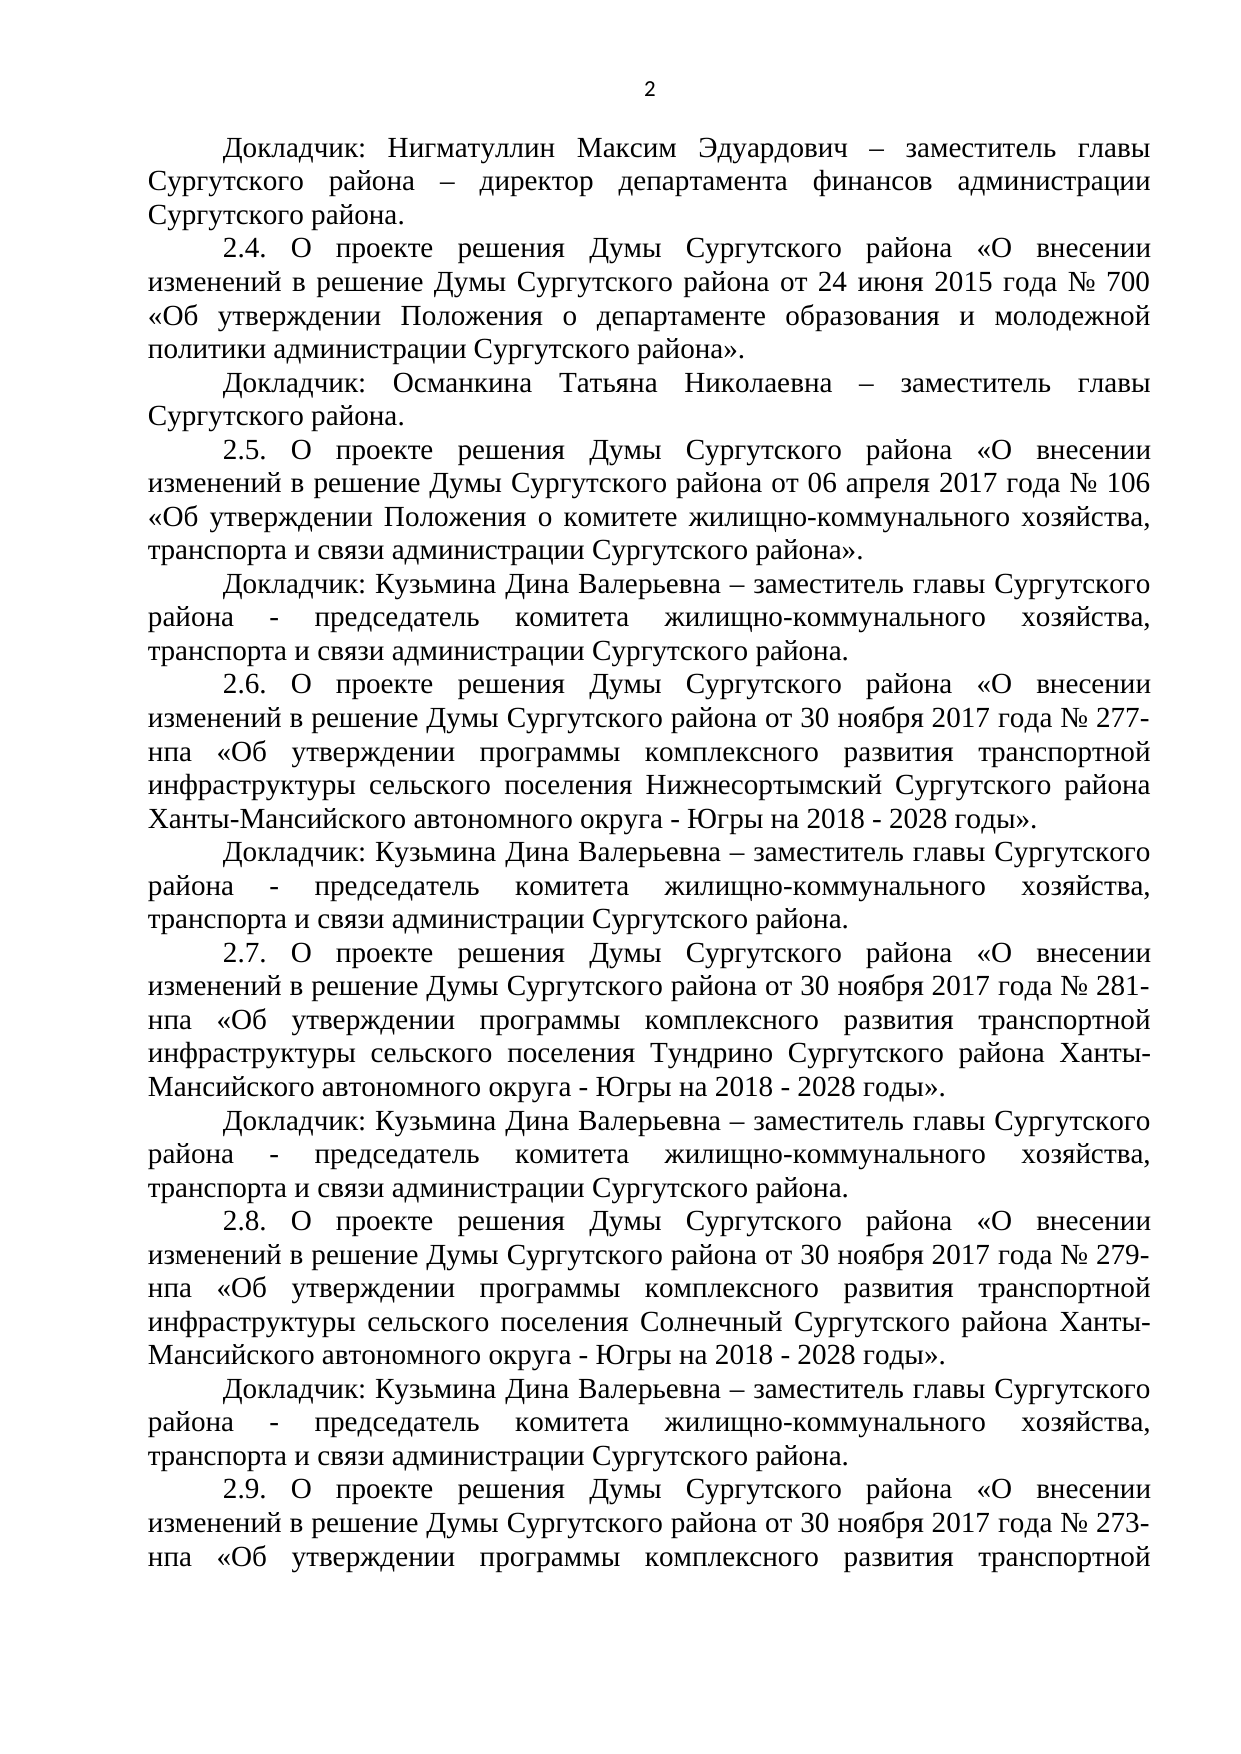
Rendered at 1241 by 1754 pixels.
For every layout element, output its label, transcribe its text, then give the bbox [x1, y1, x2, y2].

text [148, 1472, 1152, 1572]
text 2.8. О проекте решения Думы Сургутского района «О внесении изменений в решение Думы Сургутского района от 30 ноября 2017 года № 279-нпа «Об утверждении программы комплексного развития транспортной инфраструктуры сельского поселения Солнечный Сургутского района Ханты-Мансийского автономного округа - Югры на 2018 - 2028 годы». [148, 1203, 1152, 1371]
text 2.4. О проекте решения Думы Сургутского района «О внесении изменений в решение Думы Сургутского района от 24 июня 2015 года № 700 «Об утверждении Положения о департаменте образования и молодежной политики администрации Сургутского района». [148, 231, 1152, 365]
text 2.5. О проекте решения Думы Сургутского района «О внесении изменений в решение Думы Сургутского района от 06 апреля 2017 года № 106 «Об утверждении Положения о комитете жилищно-коммунального хозяйства, транспорта и связи администрации Сургутского района». [148, 432, 1152, 566]
text Докладчик: Османкина Татьяна Николаевна – заместитель главы Сургутского района. [148, 365, 1152, 432]
text Докладчик: Нигматуллин Максим Эдуардович – заместитель главы Сургутского района – директор департамента финансов администрации Сургутского района. [148, 130, 1152, 231]
text 2.7. О проекте решения Думы Сургутского района «О внесении изменений в решение Думы Сургутского района от 30 ноября 2017 года № 281-нпа «Об утверждении программы комплексного развития транспортной инфраструктуры сельского поселения Тундрино Сургутского района Ханты-Мансийского автономного округа - Югры на 2018 - 2028 годы». [148, 935, 1152, 1103]
text 2.6. О проекте решения Думы Сургутского района «О внесении изменений в решение Думы Сургутского района от 30 ноября 2017 года № 277-нпа «Об утверждении программы комплексного развития транспортной инфраструктуры сельского поселения Нижнесортымский Сургутского района Ханты-Мансийского автономного округа - Югры на 2018 - 2028 годы». [148, 667, 1152, 834]
